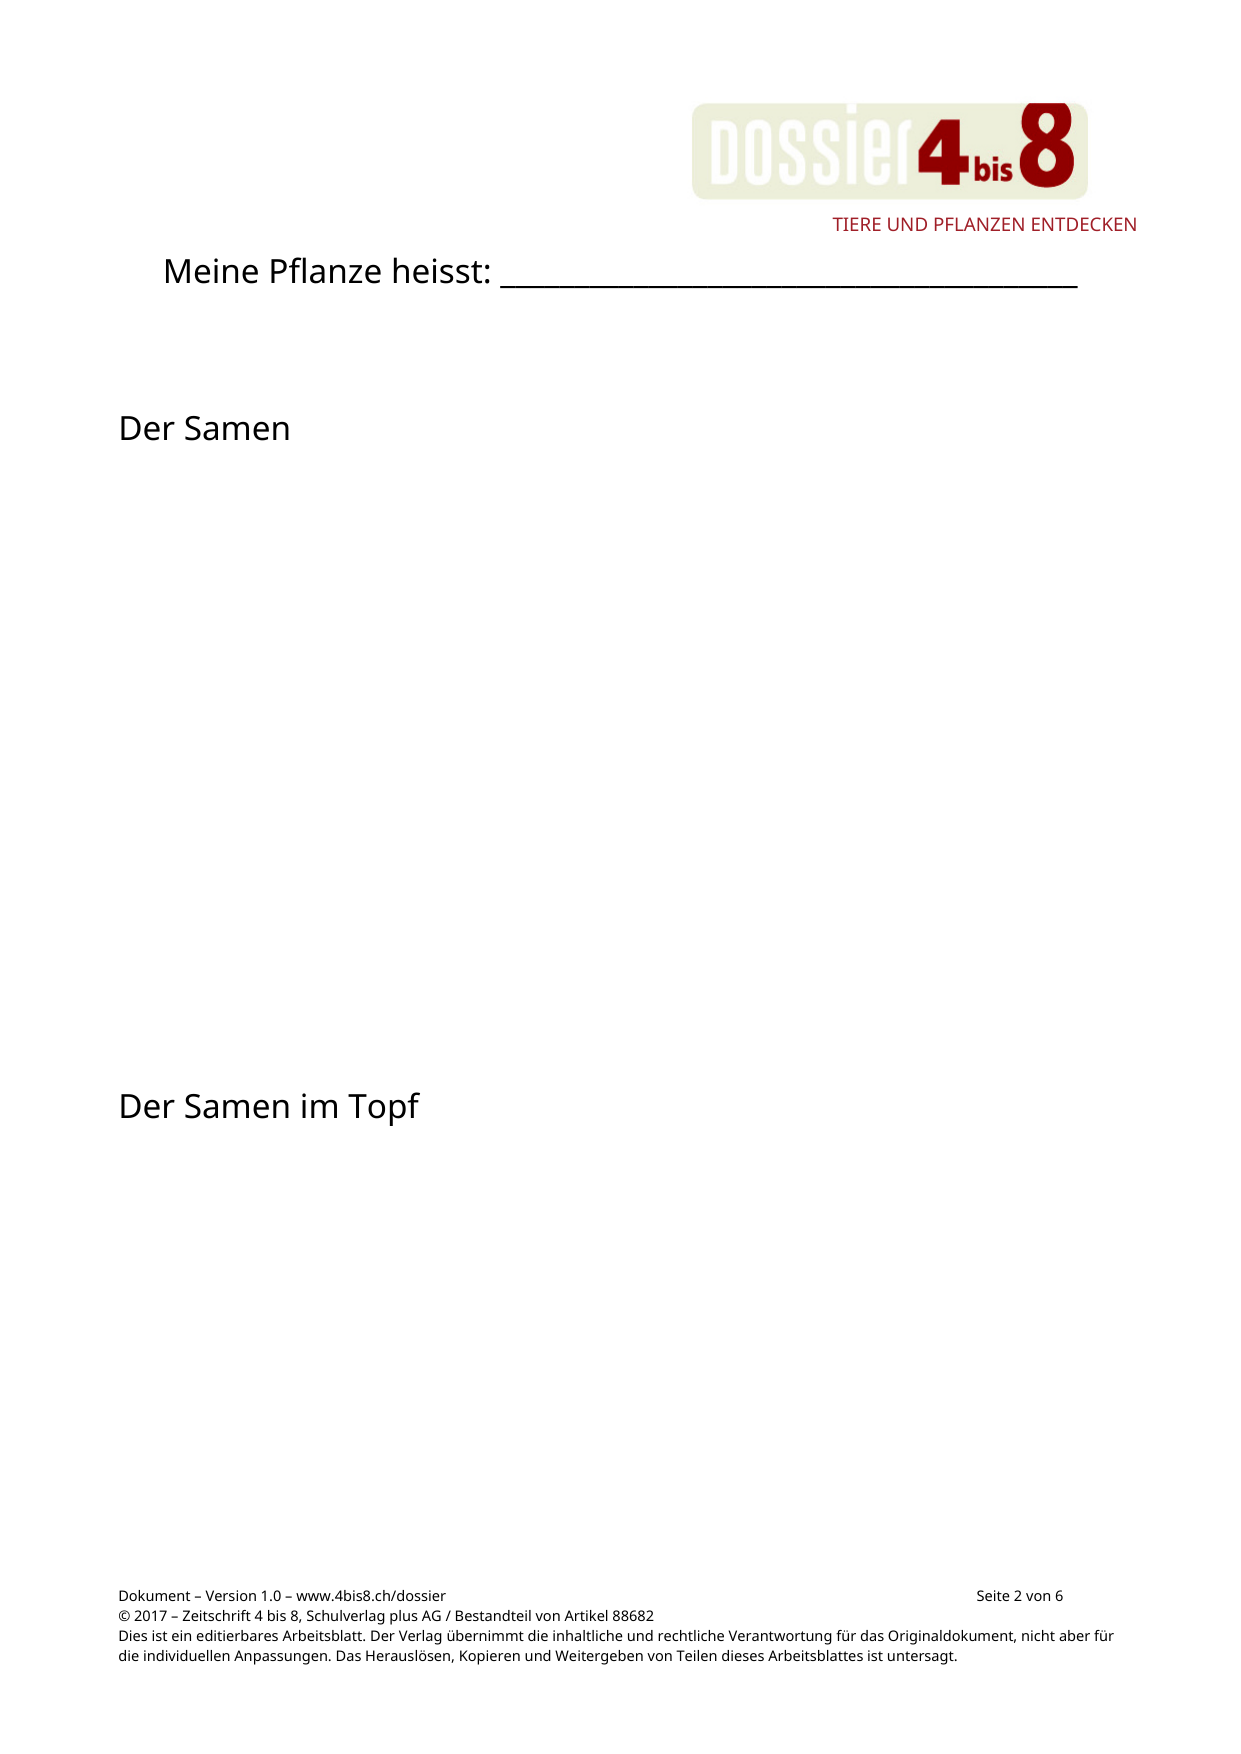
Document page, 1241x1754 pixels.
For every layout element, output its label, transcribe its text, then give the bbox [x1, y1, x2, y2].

picture [679, 88, 1103, 212]
text Der Samen im Topf [118, 1083, 1122, 1128]
text Meine Pflanze heisst: _______________________________________ [118, 248, 1122, 293]
text Der Samen [118, 404, 1122, 450]
